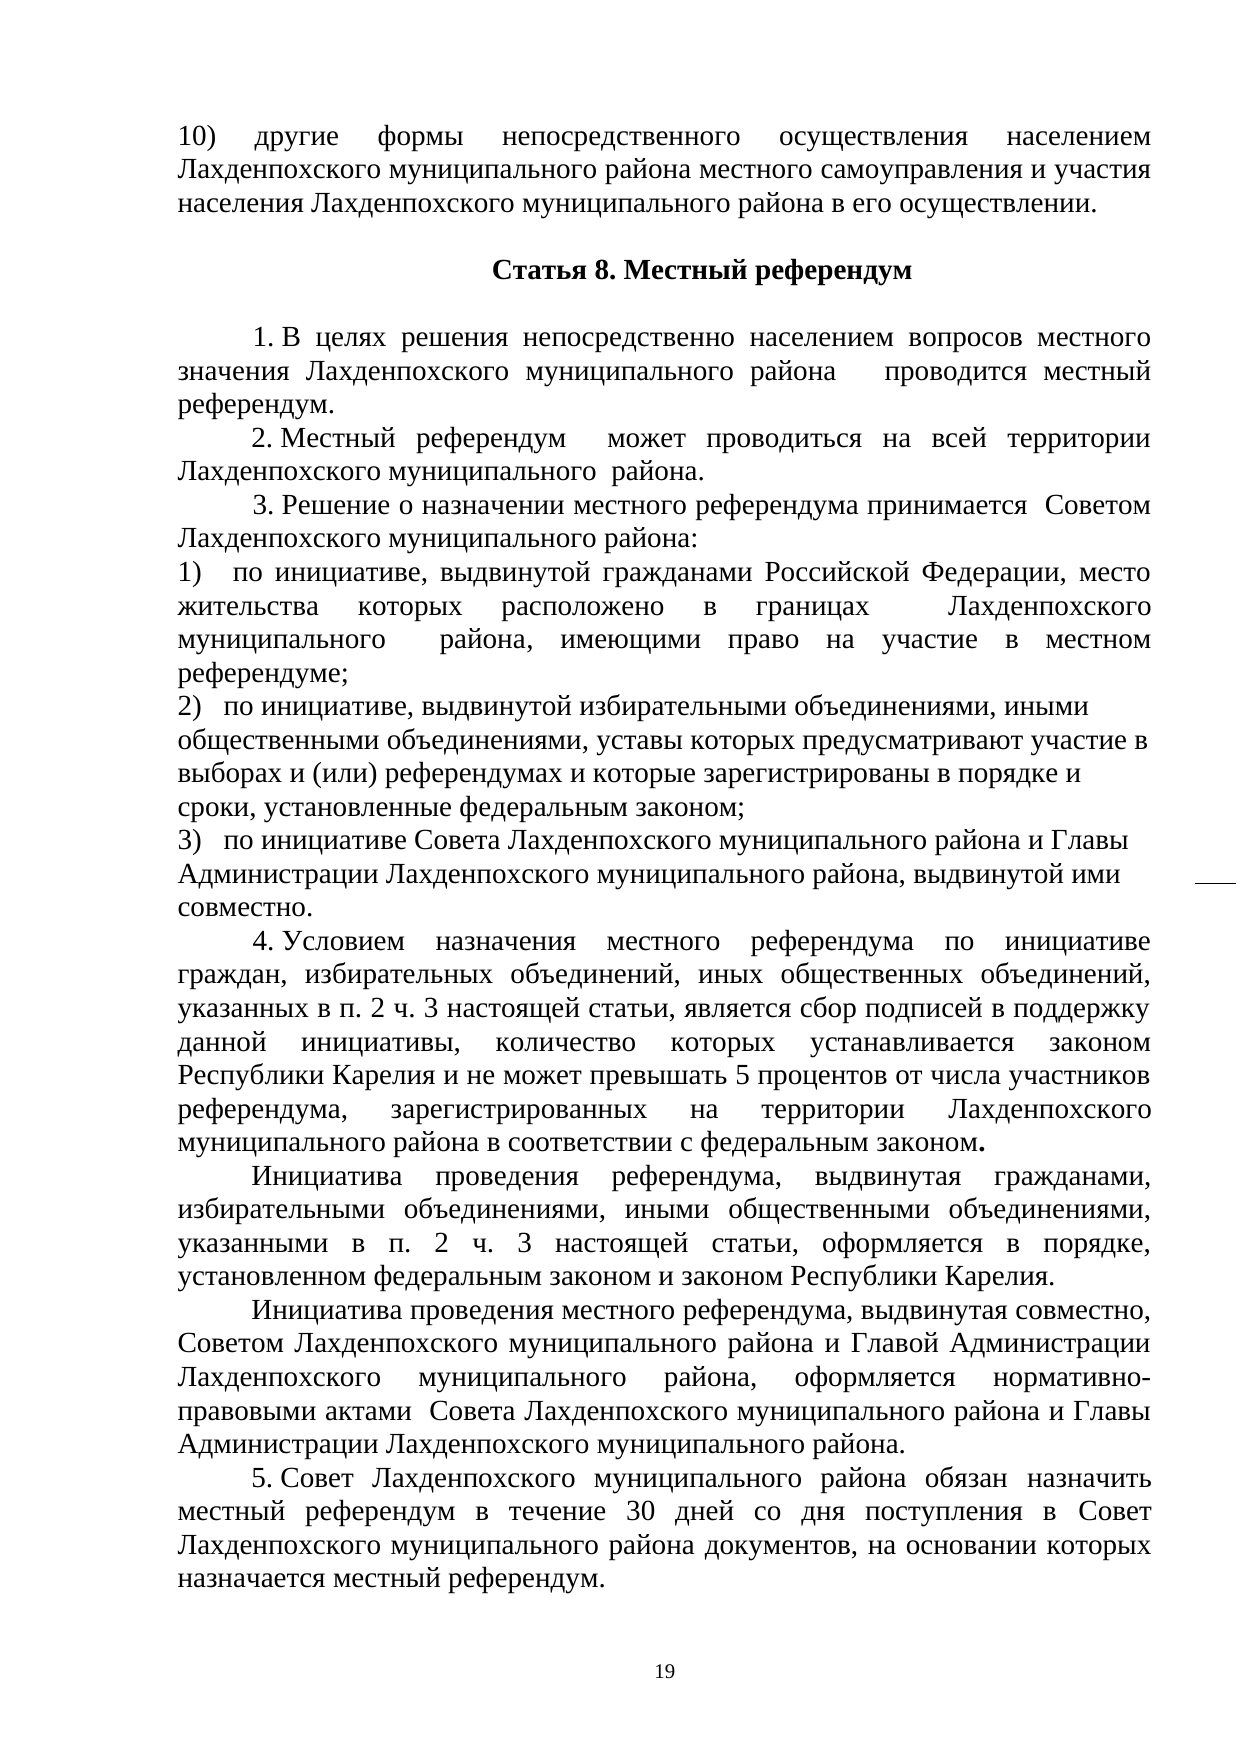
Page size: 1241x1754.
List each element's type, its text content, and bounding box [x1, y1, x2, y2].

text 2) по инициативе, выдвинутой избирательными объединениями, иными общественными объединениями, уставы которых предусматривают участие в выборах и (или) референдумах и которые зарегистрированы в порядке и сроки, установленные федеральным законом; [177, 688, 1152, 822]
text 3) по инициативе Совета Лахденпохского муниципального района и Главы Администрации Лахденпохского муниципального района, выдвинутой ими совместно. [177, 822, 1152, 923]
text 2. Местный референдум может проводиться на всей территории Лахденпохского муниципального района. [177, 420, 1152, 487]
text Статья 8. Местный референдум [177, 252, 1152, 286]
text Инициатива проведения референдума, выдвинутая гражданами, избирательными объединениями, иными общественными объединениями, указанными в п. 2 ч. 3 настоящей статьи, оформляется в порядке, установленном федеральным законом и законом Республики Карелия. [177, 1158, 1152, 1292]
text 1. В целях решения непосредственно населением вопросов местного значения Лахденпохского муниципального района проводится местный референдум. [177, 319, 1152, 420]
text 5. Совет Лахденпохского муниципального района обязан назначить местный референдум в течение 30 дней со дня поступления в Совет Лахденпохского муниципального района документов, на основании которых назначается местный референдум. [177, 1460, 1152, 1594]
text 3. Решение о назначении местного референдума принимается Советом Лахденпохского муниципального района: [177, 487, 1152, 554]
text 1) по инициативе, выдвинутой гражданами Российской Федерации, место жительства которых расположено в границах Лахденпохского муниципального района, имеющими право на участие в местном референдуме; [177, 554, 1152, 688]
text 4. Условием назначения местного референдума по инициативе граждан, избирательных объединений, иных общественных объединений, указанных в п. 2 ч. 3 настоящей статьи, является сбор подписей в поддержку данной инициативы, количество которых устанавливается законом Республики Карелия и не может превышать 5 процентов от числа участников референдума, зарегистрированных на территории Лахденпохского муниципального района в соответствии с федеральным законом. [177, 923, 1152, 1158]
text Инициатива проведения местного референдума, выдвинутая совместно, Советом Лахденпохского муниципального района и Главой Администрации Лахденпохского муниципального района, оформляется нормативно-правовыми актами Совета Лахденпохского муниципального района и Главы Администрации Лахденпохского муниципального района. [177, 1292, 1152, 1460]
text 10) другие формы непосредственного осуществления населением Лахденпохского муниципального района местного самоуправления и участия населения Лахденпохского муниципального района в его осуществлении. [177, 118, 1152, 219]
